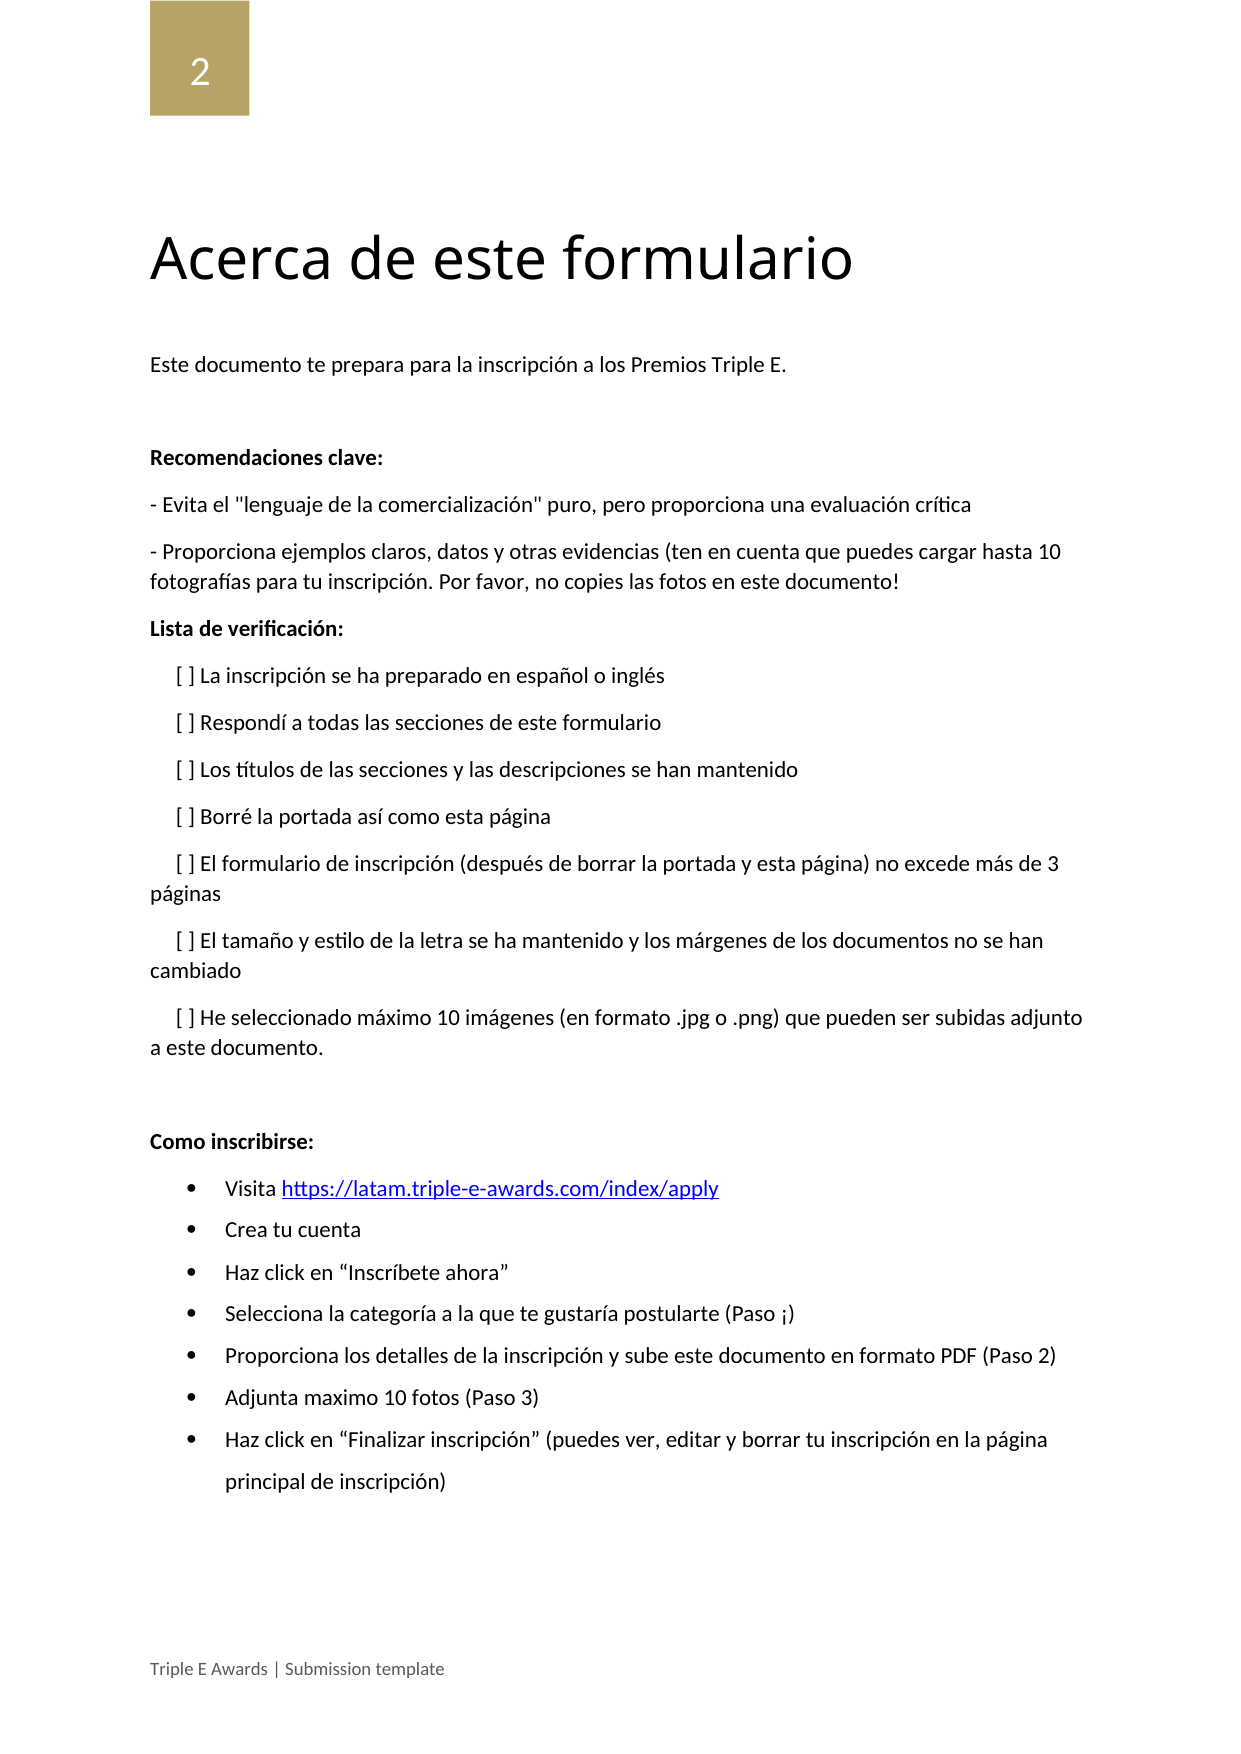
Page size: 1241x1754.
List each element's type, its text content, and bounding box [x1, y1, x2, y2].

list Proporciona los detalles de la inscripción y sube este documento en formato PDF (Paso 2) [187, 1342, 1090, 1369]
text [ ] Respondí a todas las secciones de este formulario [150, 708, 1090, 736]
text Lista de verificación: [150, 614, 1090, 642]
list Adjunta maximo 10 fotos (Paso 3) [187, 1383, 1090, 1412]
text [ ] El tamaño y estilo de la letra se ha mantenido y los márgenes de los documentos no se han cambiado [150, 926, 1090, 984]
text Como inscribirse: [150, 1127, 1090, 1155]
text - Evita el "lenguaje de la comercialización" puro, pero proporciona una evaluación crítica [150, 490, 1090, 518]
text [ ] La inscripción se ha preparado en español o inglés [150, 661, 1090, 689]
text [ ] Los títulos de las secciones y las descripciones se han mantenido [150, 755, 1090, 783]
text Recomendaciones clave: [150, 443, 1090, 471]
list Crea tu cuenta [187, 1216, 1090, 1244]
list Visita https://latam.triple-e-awards.com/index/apply [187, 1174, 1090, 1202]
text [ ] El formulario de inscripción (después de borrar la portada y esta página) no excede más de 3 páginas [150, 849, 1090, 907]
list Selecciona la categoría a la que te gustaría postularte (Paso ¡) [187, 1299, 1090, 1328]
text - Proporciona ejemplos claros, datos y otras evidencias (ten en cuenta que puedes cargar hasta 10 fotografías para tu inscripción. Por favor, no copies las fotos en este documento! [150, 537, 1090, 595]
text Este documento te prepara para la inscripción a los Premios Triple E. [150, 350, 1090, 378]
text [ ] He seleccionado máximo 10 imágenes (en formato .jpg o .png) que pueden ser subidas adjunto a este documento. [150, 1003, 1090, 1061]
text [ ] Borré la portada así como esta página [150, 802, 1090, 830]
list Haz click en “Finalizar inscripción” (puedes ver, editar y borrar tu inscripción en la página principal de inscripción) [187, 1426, 1090, 1496]
list Haz click en “Inscríbete ahora” [187, 1258, 1090, 1286]
subtitle Acerca de este formulario [150, 217, 1090, 296]
